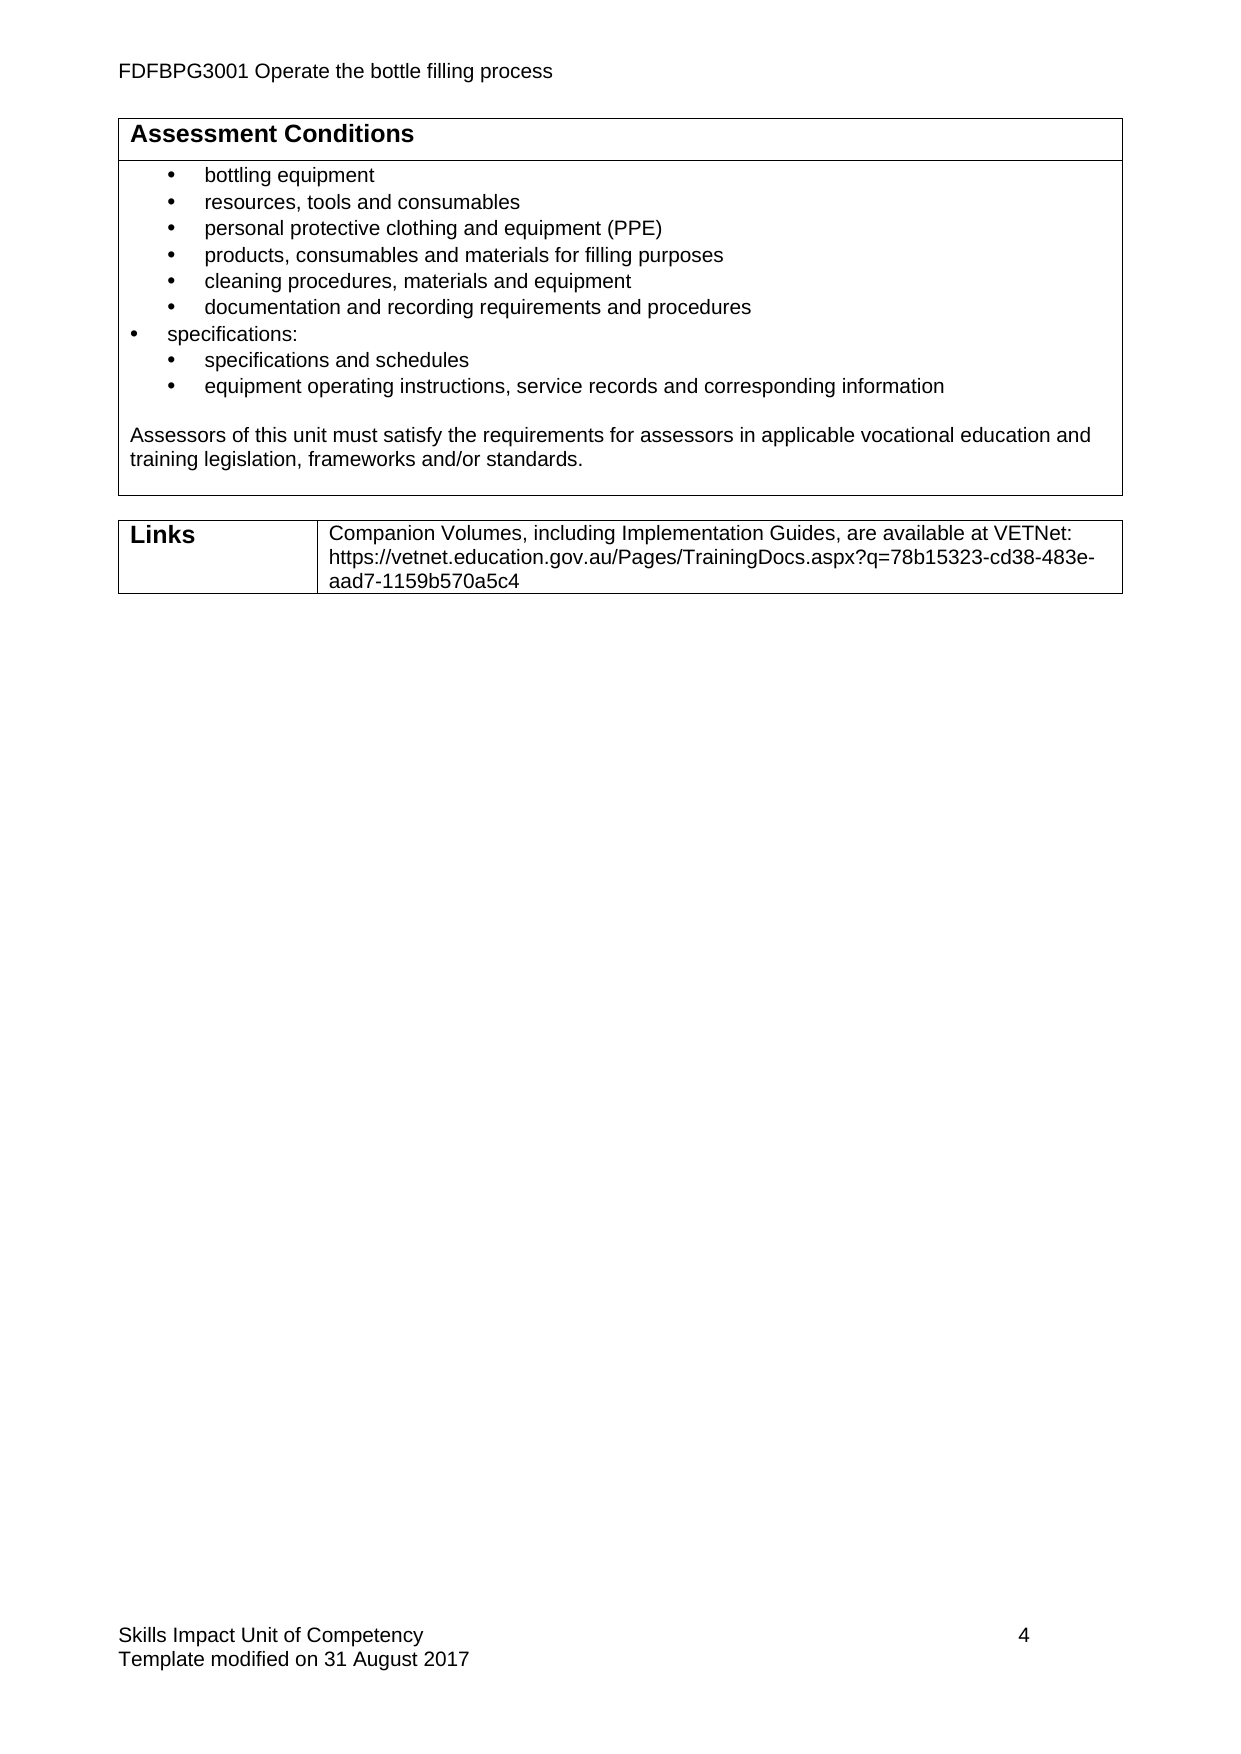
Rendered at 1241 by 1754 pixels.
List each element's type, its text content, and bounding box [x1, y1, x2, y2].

table_header Links [119, 521, 317, 592]
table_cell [119, 161, 1122, 494]
table_header Companion Volumes, including Implementation Guides, are available at VETNet: https://vetnet.education.gov.au/Pages/TrainingDocs.aspx?q=78b15323-cd38-483e-aad7-1159b570a5c4 [318, 521, 1122, 592]
table_header Assessment Conditions [119, 119, 1122, 160]
